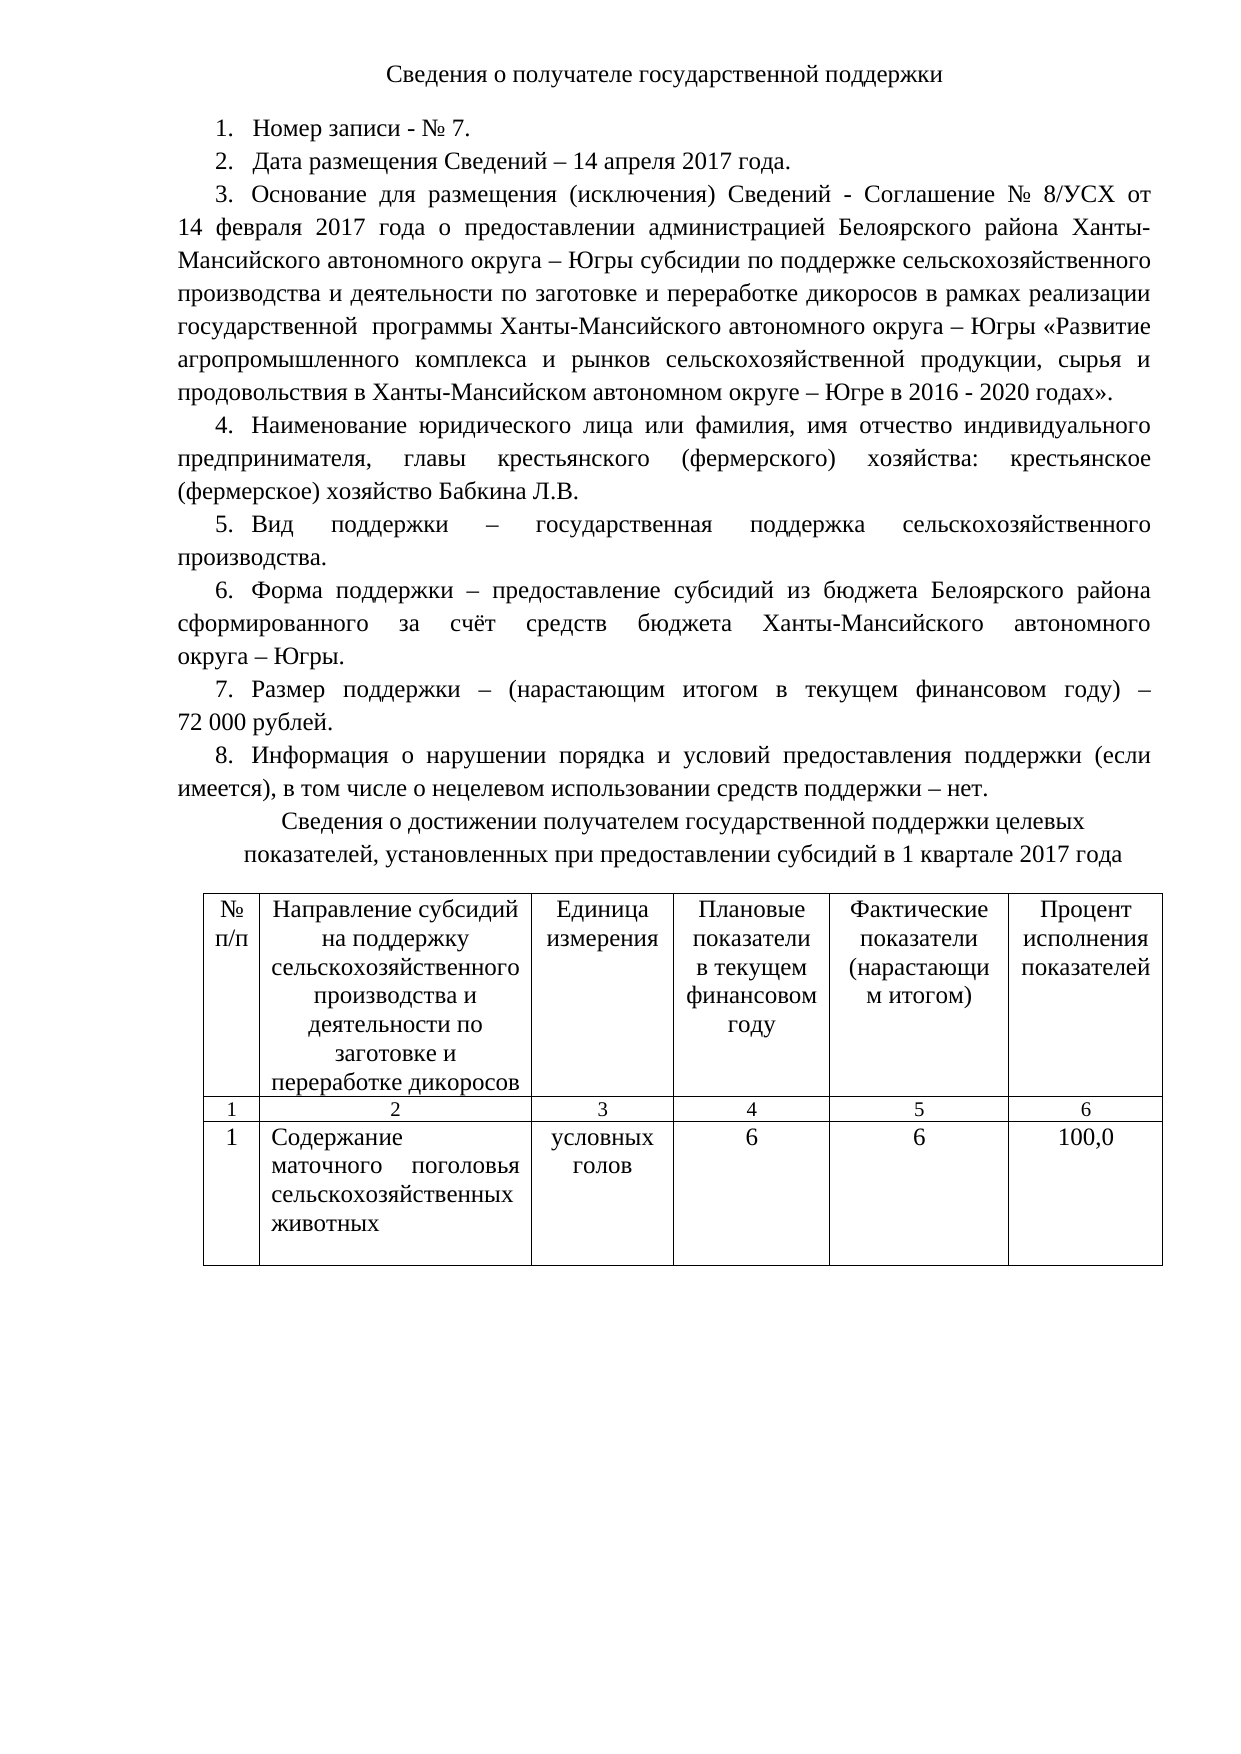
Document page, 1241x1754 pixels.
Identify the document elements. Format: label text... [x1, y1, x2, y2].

list Форма поддержки – предоставление субсидий из бюджета Белоярского района сформированного за счёт средств бюджета Ханты-Мансийского автономного округа – Югры. [177, 575, 1152, 670]
table_cell 1 [204, 1122, 259, 1265]
table_header Процент исполнения показателей [1009, 894, 1162, 1096]
table_cell условных голов [532, 1122, 673, 1265]
list Информация о нарушении порядка и условий предоставления поддержки (если имеется), в том числе о нецелевом использовании средств поддержки – нет. [177, 740, 1152, 802]
list Размер поддержки – (нарастающим итогом в текущем финансовом году) – 72 000 рублей. [177, 674, 1152, 736]
list Основание для размещения (исключения) Сведений - Соглашение № 8/УСХ от 14 февраля 2017 года о предоставлении администрацией Белоярского района Ханты-Мансийского автономного округа – Югры субсидии по поддержке сельскохозяйственного производства и деятельности по заготовке и переработке дикоросов в рамках реализации государственной программы Ханты-Мансийского автономного округа – Югры «Развитие агропромышленного комплекса и рынков сельскохозяйственной продукции, сырья и продовольствия в Ханты-Мансийском автономном округе – Югре в 2016 - 2020 годах». [177, 179, 1152, 406]
table_header Фактические показатели (нарастающим итогом) [830, 894, 1008, 1096]
table_cell 2 [260, 1097, 531, 1121]
list Дата размещения Сведений – 14 апреля 2017 года. [215, 146, 1152, 175]
text Сведения о получателе государственной поддержки [177, 59, 1152, 88]
table_header Направление субсидий на поддержку сельскохозяйственного производства и деятельности по заготовке и переработке дикоросов [260, 894, 531, 1096]
table_header № п/п [204, 894, 259, 1096]
table_cell 1 [204, 1097, 259, 1121]
list Вид поддержки – государственная поддержка сельскохозяйственного производства. [177, 509, 1152, 571]
list Наименование юридического лица или фамилия, имя отчество индивидуального предпринимателя, главы крестьянского (фермерского) хозяйства: крестьянское (фермерское) хозяйство Бабкина Л.В. [177, 410, 1152, 505]
table_cell 6 [1009, 1097, 1162, 1121]
table_cell 100,0 [1009, 1122, 1162, 1265]
table_cell 3 [532, 1097, 673, 1121]
table_cell 4 [674, 1097, 829, 1121]
table_cell 6 [674, 1122, 829, 1265]
table_header Единица измерения [532, 894, 673, 1096]
list Номер записи - № 7. [215, 113, 1152, 142]
table_cell 6 [830, 1122, 1008, 1265]
list Сведения о достижении получателем государственной поддержки целевых показателей, установленных при предоставлении субсидий в 1 квартале 2017 года [215, 806, 1152, 868]
table_header Плановые показатели в текущем финансовом году [674, 894, 829, 1096]
table_cell Содержание маточного поголовья сельскохозяйственных животных [260, 1122, 531, 1265]
table_cell 5 [830, 1097, 1008, 1121]
